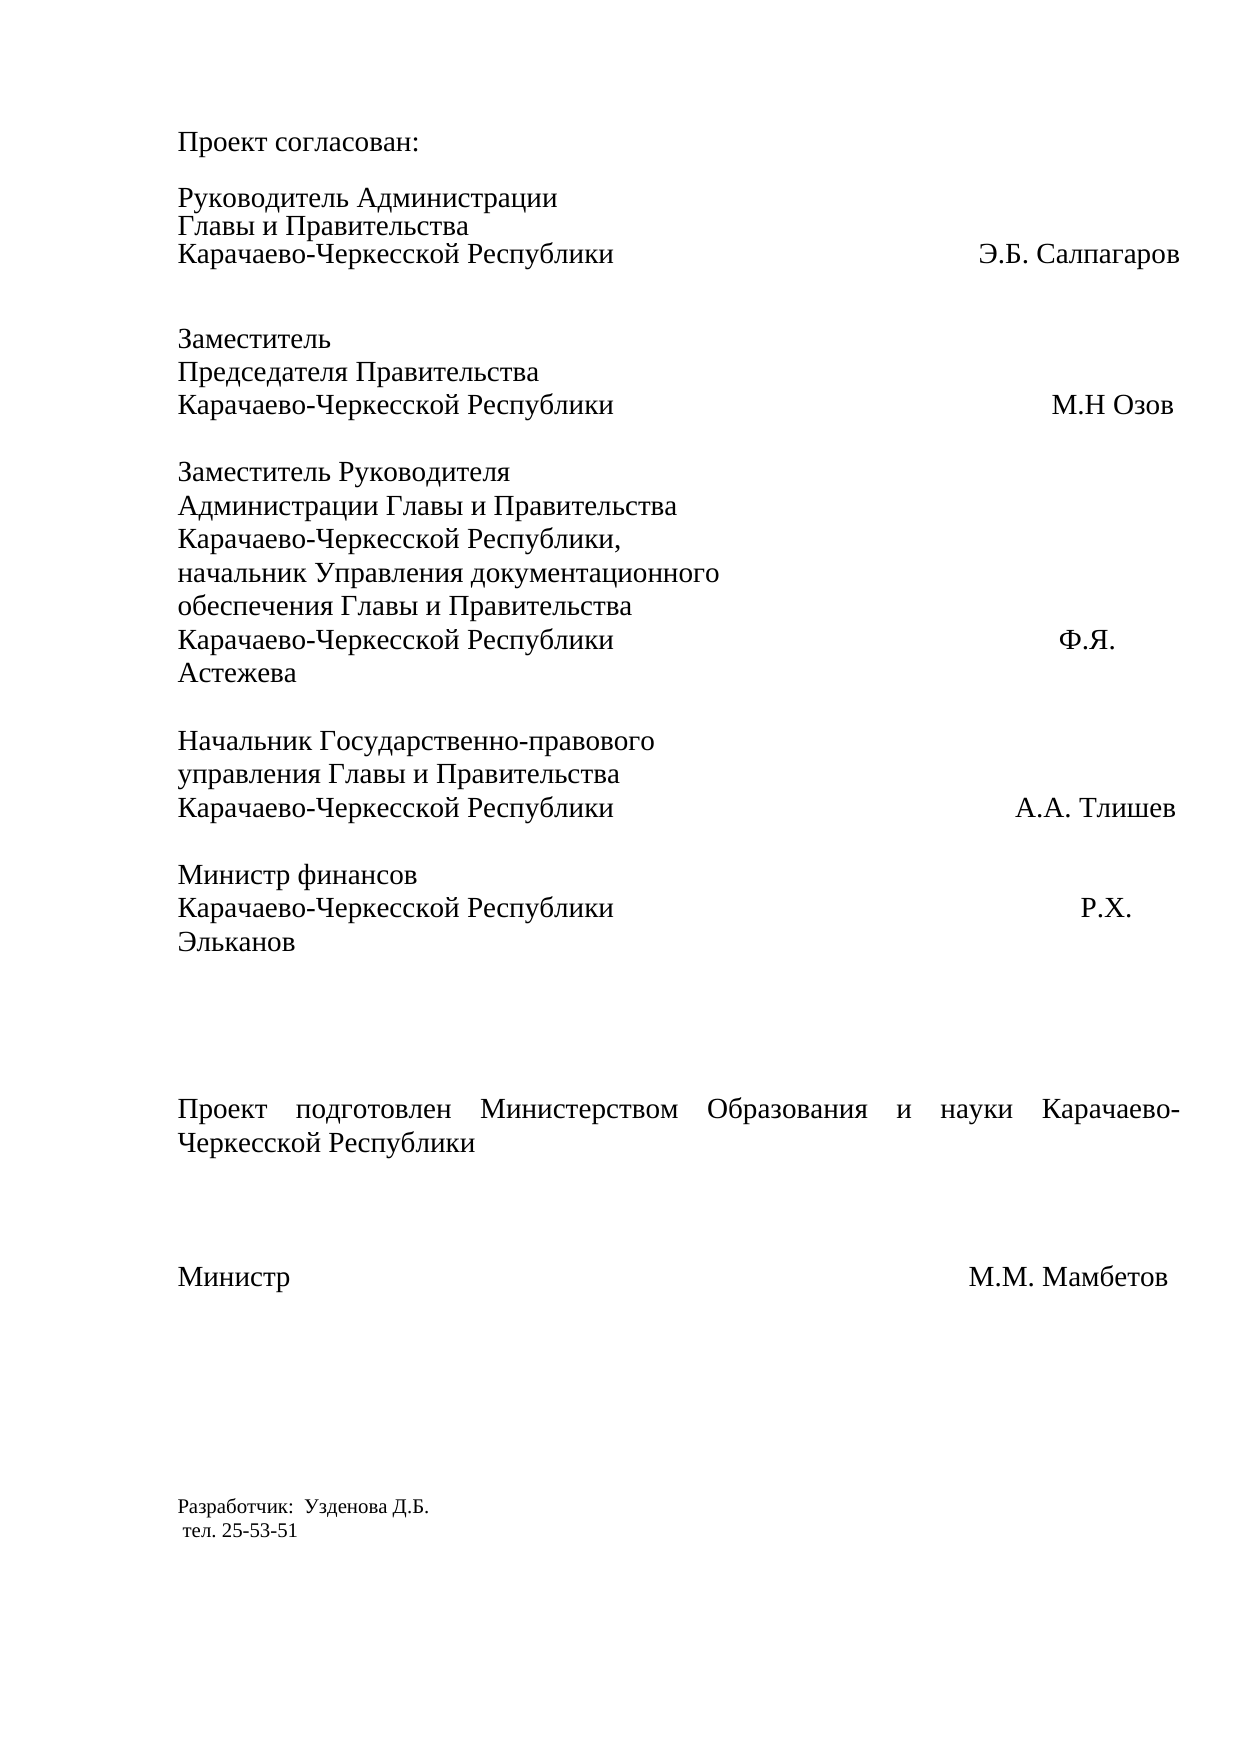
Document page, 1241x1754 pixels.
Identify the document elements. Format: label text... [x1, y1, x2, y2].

text Карачаево-Черкесской Республики Э.Б. Салпагаров [177, 241, 1181, 269]
text Руководитель Администрации [177, 185, 1181, 213]
text начальник Управления документационного [177, 555, 1181, 588]
text обеспечения Главы и Правительства [177, 588, 1181, 622]
text Администрации Главы и Правительства [177, 488, 1181, 521]
text Председателя Правительства [177, 354, 1181, 387]
text Начальник Государственно-правового [177, 723, 1181, 756]
text Разработчик: Узденова Д.Б. [177, 1494, 1181, 1518]
text Главы и Правительства [177, 213, 1181, 241]
text Карачаево-Черкесской Республики Ф.Я. Астежева [177, 622, 1181, 689]
text Министр М.М. Мамбетов [177, 1259, 1181, 1293]
text Карачаево-Черкесской Республики А.А. Тлишев [177, 790, 1181, 823]
text Министр финансов [177, 857, 1181, 890]
text Карачаево-Черкесской Республики Р.Х. Эльканов [177, 890, 1181, 957]
text Карачаево-Черкесской Республики М.Н Озов [177, 387, 1181, 421]
text Заместитель [177, 326, 1181, 354]
text управления Главы и Правительства [177, 756, 1181, 790]
text Проект согласован: [177, 129, 1181, 157]
text Проект подготовлен Министерством Образования и науки Карачаево-Черкесской Республики [177, 1092, 1181, 1159]
text тел. 25-53-51 [177, 1518, 1181, 1542]
text Заместитель Руководителя [177, 454, 1181, 488]
text Карачаево-Черкесской Республики, [177, 521, 1181, 555]
